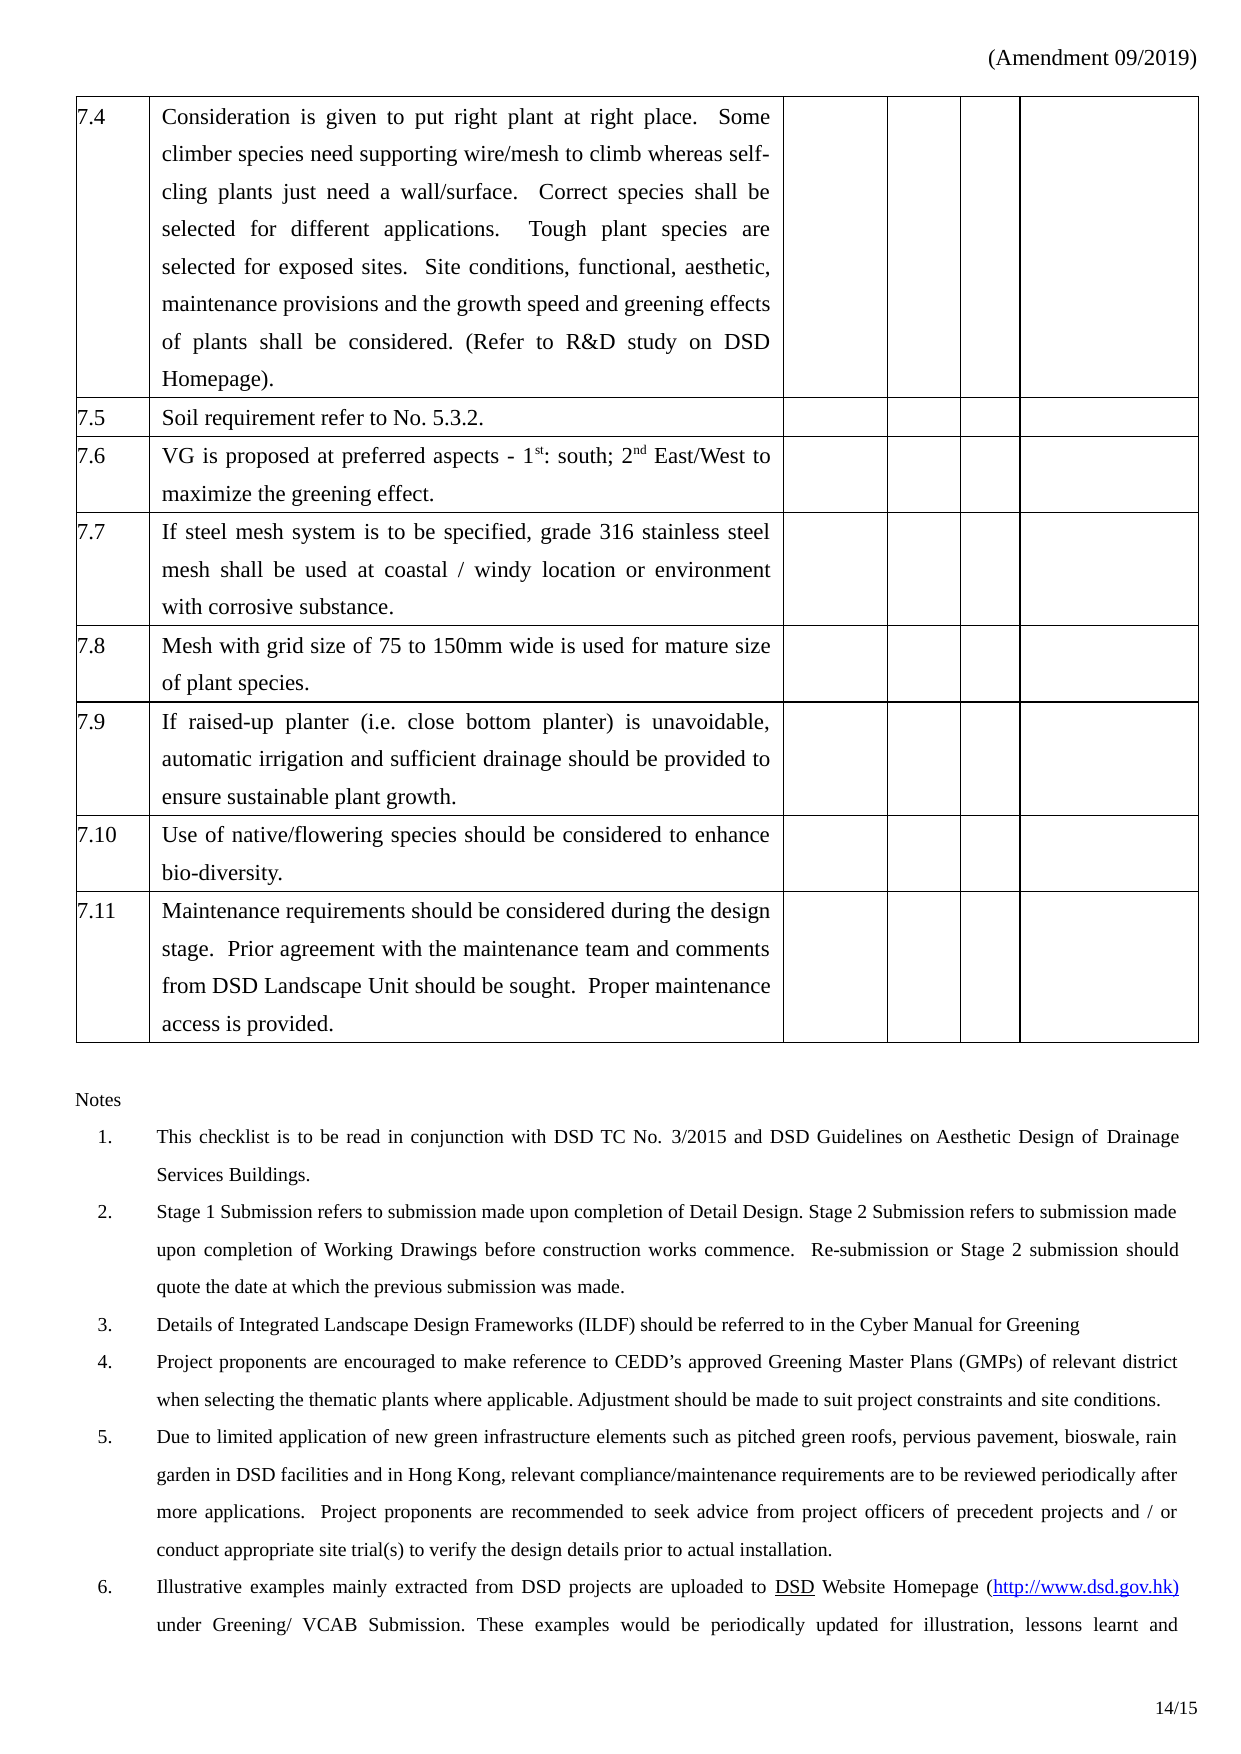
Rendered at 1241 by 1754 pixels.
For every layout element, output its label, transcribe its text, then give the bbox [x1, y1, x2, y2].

table_cell [961, 437, 1019, 512]
table_cell [1021, 892, 1198, 1042]
table_cell [784, 97, 887, 397]
table_cell [961, 703, 1019, 815]
table_cell [1021, 437, 1198, 512]
table_cell 2. [86, 1193, 145, 1306]
table_cell Soil requirement refer to No. 5.3.2. [150, 398, 783, 436]
table_cell 7.7 [77, 513, 149, 625]
table_cell 7.8 [77, 626, 149, 701]
table_cell [784, 398, 887, 436]
table_cell 7.5 [77, 398, 149, 436]
table_cell [961, 816, 1019, 891]
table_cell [145, 1568, 1208, 1643]
table_cell Project proponents are encouraged to make reference to CEDD’s approved Greening Master Plans (GMPs) of relevant district when selecting the thematic plants where applicable. Adjustment should be made to suit project constraints and site conditions. [145, 1343, 1208, 1418]
table_cell [784, 437, 887, 512]
table_header This checklist is to be read in conjunction with DSD TC No. 3/2015 and DSD Guidelines on Aesthetic Design of Drainage Services Buildings. [145, 1118, 1208, 1193]
table_cell [784, 703, 887, 815]
table_cell [888, 892, 960, 1042]
table_cell [888, 398, 960, 436]
table_cell [888, 513, 960, 625]
table_cell [888, 437, 960, 512]
table_cell [888, 626, 960, 701]
table_cell If steel mesh system is to be specified, grade 316 stainless steel mesh shall be used at coastal / windy location or environment with corrosive substance. [150, 513, 783, 625]
table_cell VG is proposed at preferred aspects - 1st: south; 2nd East/West to maximize the greening effect. [150, 437, 783, 512]
table_cell If raised-up planter (i.e. close bottom planter) is unavoidable, automatic irrigation and sufficient drainage should be provided to ensure sustainable plant growth. [150, 703, 783, 815]
text Notes [75, 1081, 1211, 1118]
table_cell [784, 816, 887, 891]
table_cell [1021, 398, 1198, 436]
table_cell [1021, 513, 1198, 625]
table_cell [784, 892, 887, 1042]
table_cell 4. [86, 1343, 145, 1418]
table_cell [888, 816, 960, 891]
table_cell [1021, 816, 1198, 891]
table_cell 7.11 [77, 892, 149, 1042]
table_cell 7.10 [77, 816, 149, 891]
table_cell 6. 7. [86, 1568, 145, 1643]
table_cell [961, 892, 1019, 1042]
table_cell 3. [86, 1306, 145, 1343]
table_cell [784, 626, 887, 701]
table_cell 5. [86, 1418, 145, 1568]
table_cell Consideration is given to put right plant at right place. Some climber species need supporting wire/mesh to climb whereas self-cling plants just need a wall/surface. Correct species shall be selected for different applications. Tough plant species are selected for exposed sites. Site conditions, functional, aesthetic, maintenance provisions and the growth speed and greening effects of plants shall be considered. (Refer to R&D study on DSD Homepage). [150, 97, 783, 397]
table_cell Use of native/flowering species should be considered to enhance bio-diversity. [150, 816, 783, 891]
table_cell [961, 513, 1019, 625]
table_cell Stage 1 Submission refers to submission made upon completion of Detail Design. Stage 2 Submission refers to submission made upon completion of Working Drawings before construction works commence. Re-submission or Stage 2 submission should quote the date at which the previous submission was made. [145, 1193, 1208, 1306]
table_header 1. [86, 1118, 145, 1193]
table_cell 7.4 [77, 97, 149, 397]
table_cell Details of Integrated Landscape Design Frameworks (ILDF) should be referred to in the Cyber Manual for Greening [145, 1306, 1208, 1343]
table_cell [1021, 703, 1198, 815]
table_cell Maintenance requirements should be considered during the design stage. Prior agreement with the maintenance team and comments from DSD Landscape Unit should be sought. Proper maintenance access is provided. [150, 892, 783, 1042]
table_cell Due to limited application of new green infrastructure elements such as pitched green roofs, pervious pavement, bioswale, rain garden in DSD facilities and in Hong Kong, relevant compliance/maintenance requirements are to be reviewed periodically after more applications. Project proponents are recommended to seek advice from project officers of precedent projects and / or conduct appropriate site trial(s) to verify the design details prior to actual installation. [145, 1418, 1208, 1568]
table_cell [1021, 626, 1198, 701]
table_cell 7.6 [77, 437, 149, 512]
table_cell [961, 626, 1019, 701]
table_cell [961, 97, 1019, 397]
table_cell [888, 703, 960, 815]
table_cell [961, 398, 1019, 436]
table_cell [1021, 97, 1198, 397]
table_cell [784, 513, 887, 625]
table_cell 7.9 [77, 703, 149, 815]
table_cell [888, 97, 960, 397]
table_cell Mesh with grid size of 75 to 150mm wide is used for mature size of plant species. [150, 626, 783, 701]
